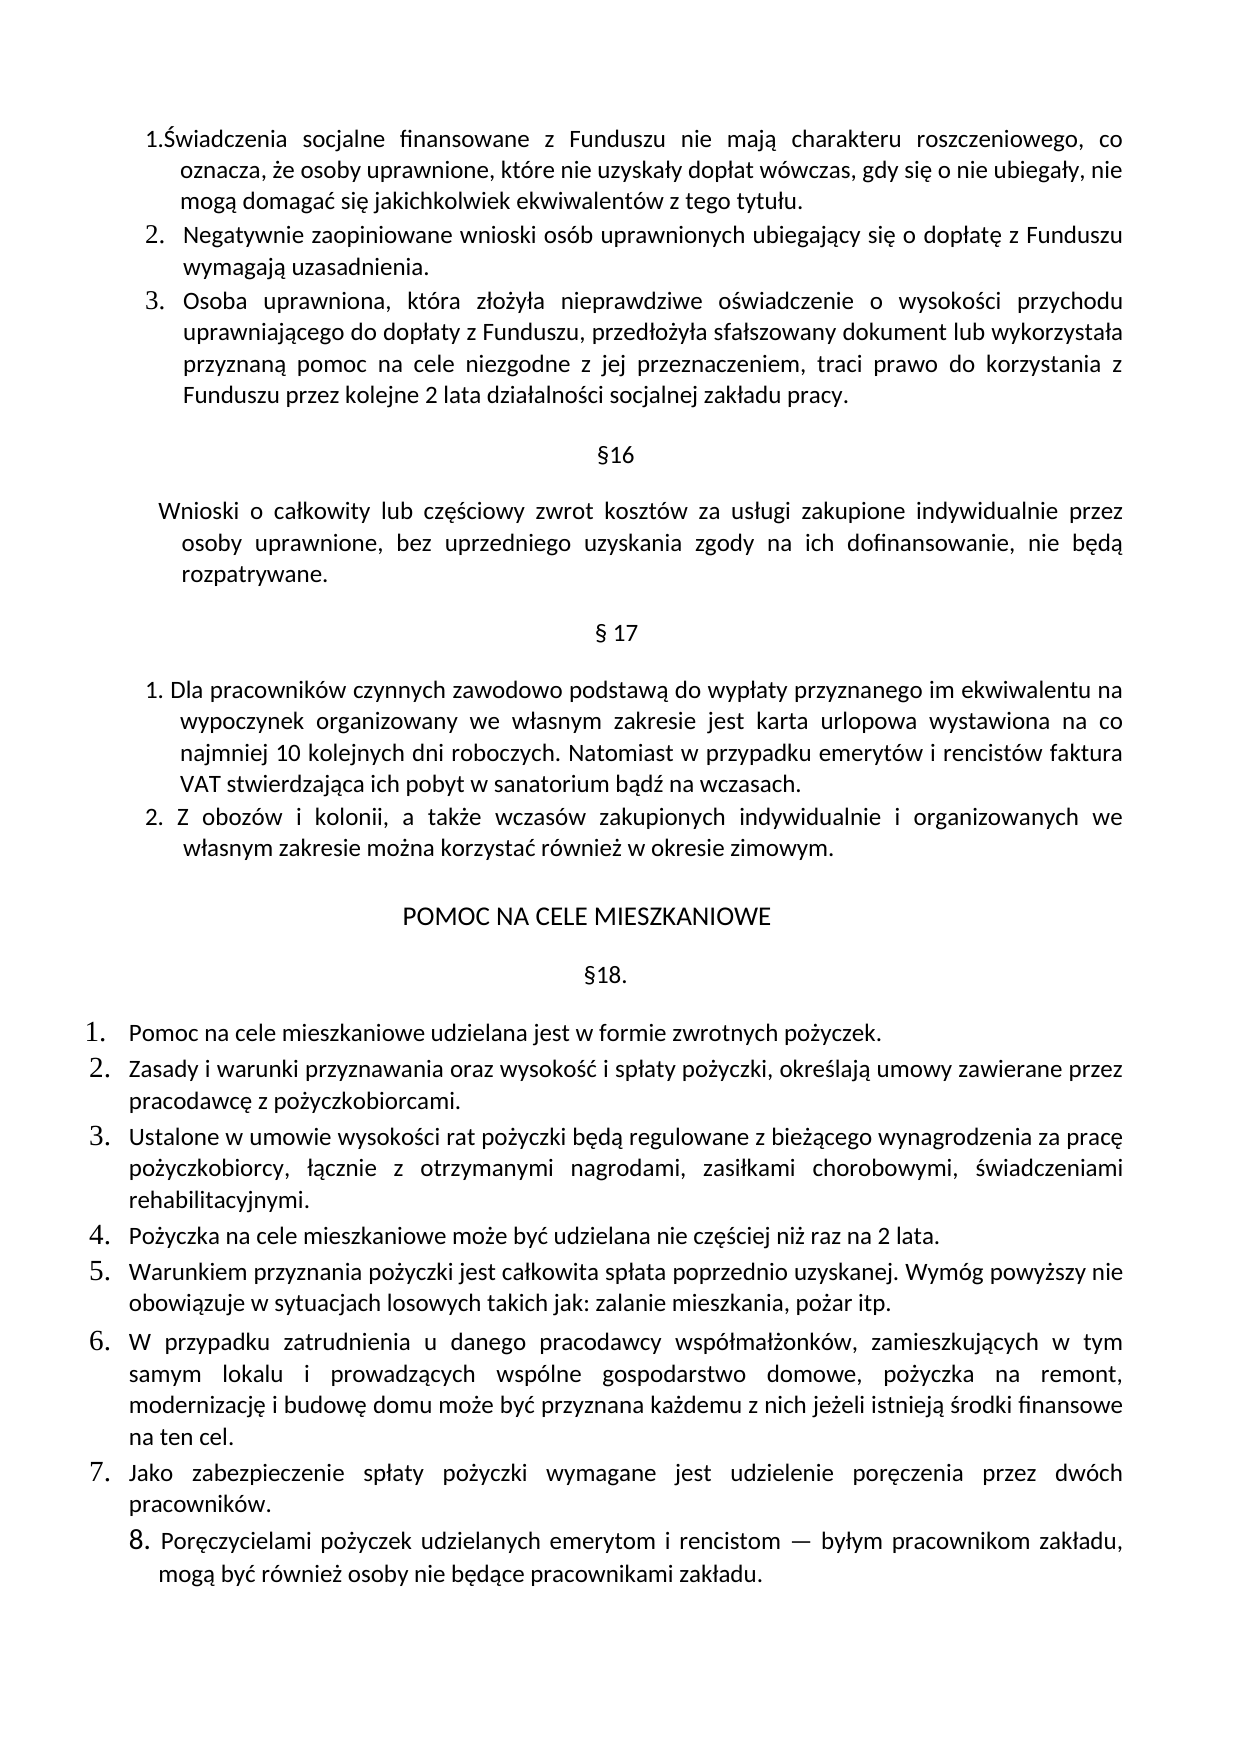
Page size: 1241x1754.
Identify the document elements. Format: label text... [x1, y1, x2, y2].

text 2. Z obozów i kolonii, a także wczasów zakupionych indywidualnie i organizowanych we własnym zakresie można korzystać również w okresie zimowym. [145, 801, 1124, 863]
text Wnioski o całkowity lub częściowy zwrot kosztów za usługi zakupione indywidualnie przez osoby uprawnione, bez uprzedniego uzyskania zgody na ich dofinansowanie, nie będą rozpatrywane. [158, 496, 1124, 589]
text §18. [402, 959, 879, 989]
list Negatywnie zaopiniowane wnioski osób uprawnionych ubiegający się o dopłatę z Funduszu wymagają uzasadnienia. [145, 218, 1124, 281]
text §16 [99, 439, 1132, 469]
list Pomoc na cele mieszkaniowe udzielana jest w formie zwrotnych pożyczek. [84, 1014, 1124, 1048]
list Ustalone w umowie wysokości rat pożyczki będą regulowane z bieżącego wynagrodzenia za pracę pożyczkobiorcy, łącznie z otrzymanymi nagrodami, zasiłkami chorobowymi, świadczeniami rehabilitacyjnymi. [89, 1118, 1124, 1214]
text § 17 [99, 618, 1133, 648]
text POMOC NA CELE MIESZKANIOWE [402, 899, 879, 932]
list Pożyczka na cele mieszkaniowe może być udzielana nie częściej niż raz na 2 lata. [89, 1217, 1124, 1251]
list Zasady i warunki przyznawania oraz wysokość i spłaty pożyczki, określają umowy zawierane przez pracodawcę z pożyczkobiorcami. [89, 1051, 1124, 1116]
text 1.Świadczenia socjalne finansowane z Funduszu nie mają charakteru roszczeniowego, co oznacza, że osoby uprawnione, które nie uzyskały dopłat wówczas, gdy się o nie ubiegały, nie mogą domagać się jakichkolwiek ekwiwalentów z tego tytułu. [145, 123, 1124, 216]
list W przypadku zatrudnienia u danego pracodawcy współmałżonków, zamieszkujących w tym samym lokalu i prowadzących wspólne gospodarstwo domowe, pożyczka na remont, modernizację i budowę domu może być przyznana każdemu z nich jeżeli istnieją środki finansowe na ten cel. [89, 1323, 1124, 1451]
list Osoba uprawniona, która złożyła nieprawdziwe oświadczenie o wysokości przychodu uprawniającego do dopłaty z Funduszu, przedłożyła sfałszowany dokument lub wykorzystała przyznaną pomoc na cele niezgodne z jej przeznaczeniem, traci prawo do korzystania z Funduszu przez kolejne 2 lata działalności socjalnej zakładu pracy. [145, 284, 1124, 410]
list Jako zabezpieczenie spłaty pożyczki wymagane jest udzielenie poręczenia przez dwóch pracowników. [89, 1454, 1124, 1519]
text 8. Poręczycielami pożyczek udzielanych emerytom i rencistom — byłym pracownikom zakładu, mogą być również osoby nie będące pracownikami zakładu. [129, 1521, 1124, 1588]
text 1. Dla pracowników czynnych zawodowo podstawą do wypłaty przyznanego im ekwiwalentu na wypoczynek organizowany we własnym zakresie jest karta urlopowa wystawiona na co najmniej 10 kolejnych dni roboczych. Natomiast w przypadku emerytów i rencistów faktura VAT stwierdzająca ich pobyt w sanatorium bądź na wczasach. [145, 674, 1124, 799]
list Warunkiem przyznania pożyczki jest całkowita spłata poprzednio uzyskanej. Wymóg powyższy nie obowiązuje w sytuacjach losowych takich jak: zalanie mieszkania, pożar itp. [89, 1253, 1124, 1318]
